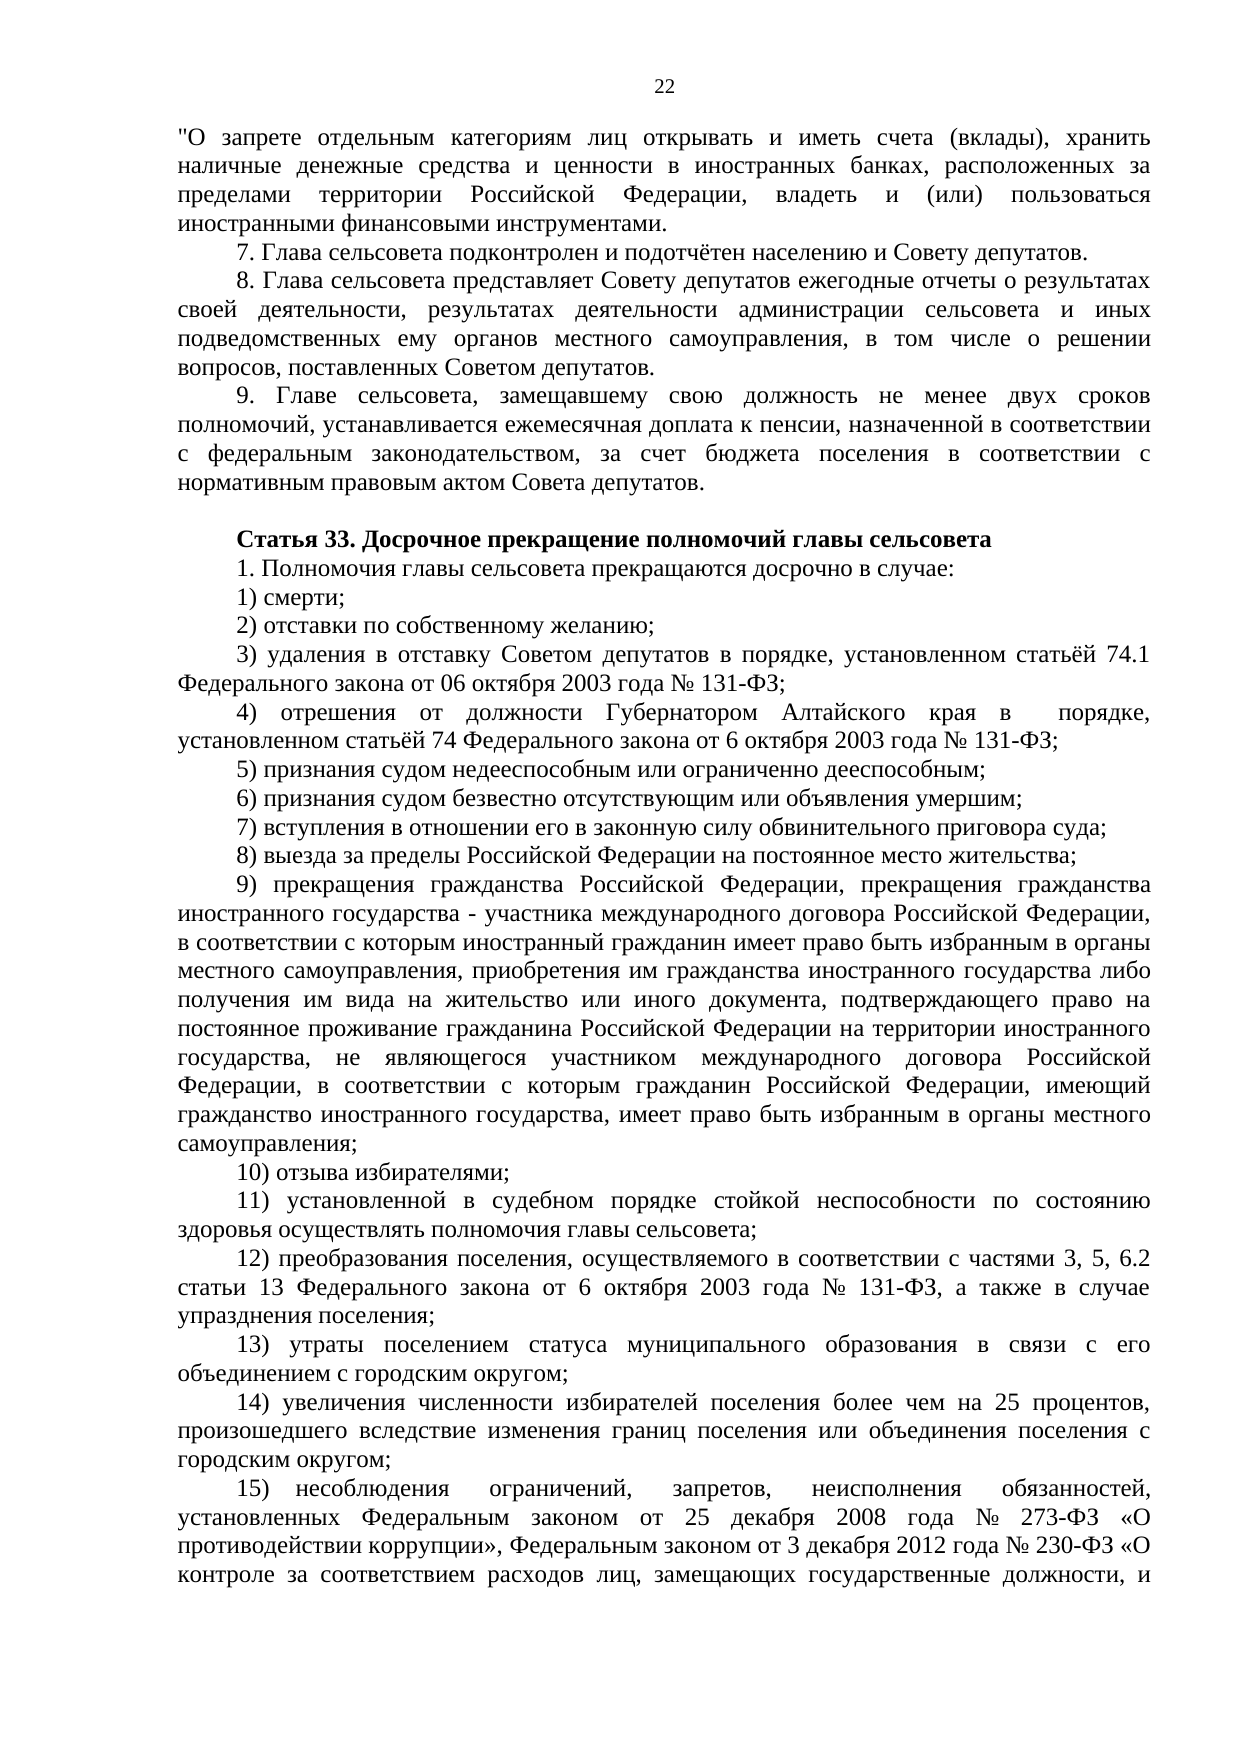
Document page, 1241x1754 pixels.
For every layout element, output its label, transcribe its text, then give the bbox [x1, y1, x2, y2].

text 5) признания судом недееспособным или ограниченно дееспособным; [177, 754, 1152, 783]
text 7) вступления в отношении его в законную силу обвинительного приговора суда; [177, 812, 1152, 841]
text 11) установленной в судебном порядке стойкой неспособности по состоянию здоровья осуществлять полномочия главы сельсовета; [177, 1186, 1152, 1243]
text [177, 122, 1152, 237]
text 12) преобразования поселения, осуществляемого в соответствии с частями 3, 5, 6.2 статьи 13 Федерального закона от 6 октября 2003 года № 131-ФЗ, а также в случае упразднения поселения; [177, 1243, 1152, 1329]
text 9. Главе сельсовета, замещавшему свою должность не менее двух сроков полномочий, устанавливается ежемесячная доплата к пенсии, назначенной в соответствии с федеральным законодательством, за счет бюджета поселения в соответствии с нормативным правовым актом Совета депутатов. [177, 381, 1152, 496]
text 8. Глава сельсовета представляет Совету депутатов ежегодные отчеты о результатах своей деятельности, результатах деятельности администрации сельсовета и иных подведомственных ему органов местного самоуправления, в том числе о решении вопросов, поставленных Советом депутатов. [177, 266, 1152, 381]
text 9) прекращения гражданства Российской Федерации, прекращения гражданства иностранного государства - участника международного договора Российской Федерации, в соответствии с которым иностранный гражданин имеет право быть избранным в органы местного самоуправления, приобретения им гражданства иностранного государства либо получения им вида на жительство или иного документа, подтверждающего право на постоянное проживание гражданина Российской Федерации на территории иностранного государства, не являющегося участником международного договора Российской Федерации, в соответствии с которым гражданин Российской Федерации, имеющий гражданство иностранного государства, имеет право быть избранным в органы местного самоуправления; [177, 869, 1152, 1157]
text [177, 1473, 1152, 1588]
text 8) выезда за пределы Российской Федерации на постоянное место жительства; [177, 841, 1152, 869]
text 14) увеличения численности избирателей поселения более чем на 25 процентов, произошедшего вследствие изменения границ поселения или объединения поселения с городским округом; [177, 1387, 1152, 1473]
text Статья 33. Досрочное прекращение полномочий главы сельсовета [177, 524, 1152, 553]
text 10) отзыва избирателями; [177, 1157, 1152, 1186]
text 3) удаления в отставку Советом депутатов в порядке, установленном статьёй 74.1 Федерального закона от 06 октября 2003 года № 131-ФЗ; [177, 639, 1152, 697]
text 1) смерти; [177, 582, 1152, 611]
text 1. Полномочия главы сельсовета прекращаются досрочно в случае: [177, 553, 1152, 582]
text 6) признания судом безвестно отсутствующим или объявления умершим; [177, 783, 1152, 812]
text 13) утраты поселением статуса муниципального образования в связи с его объединением с городским округом; [177, 1329, 1152, 1387]
text 2) отставки по собственному желанию; [177, 611, 1152, 639]
text 4) отрешения от должности Губернатором Алтайского края в порядке, установленном статьёй 74 Федерального закона от 6 октября 2003 года № 131-ФЗ; [177, 697, 1152, 754]
text 7. Глава сельсовета подконтролен и подотчётен населению и Совету депутатов. [177, 237, 1152, 266]
